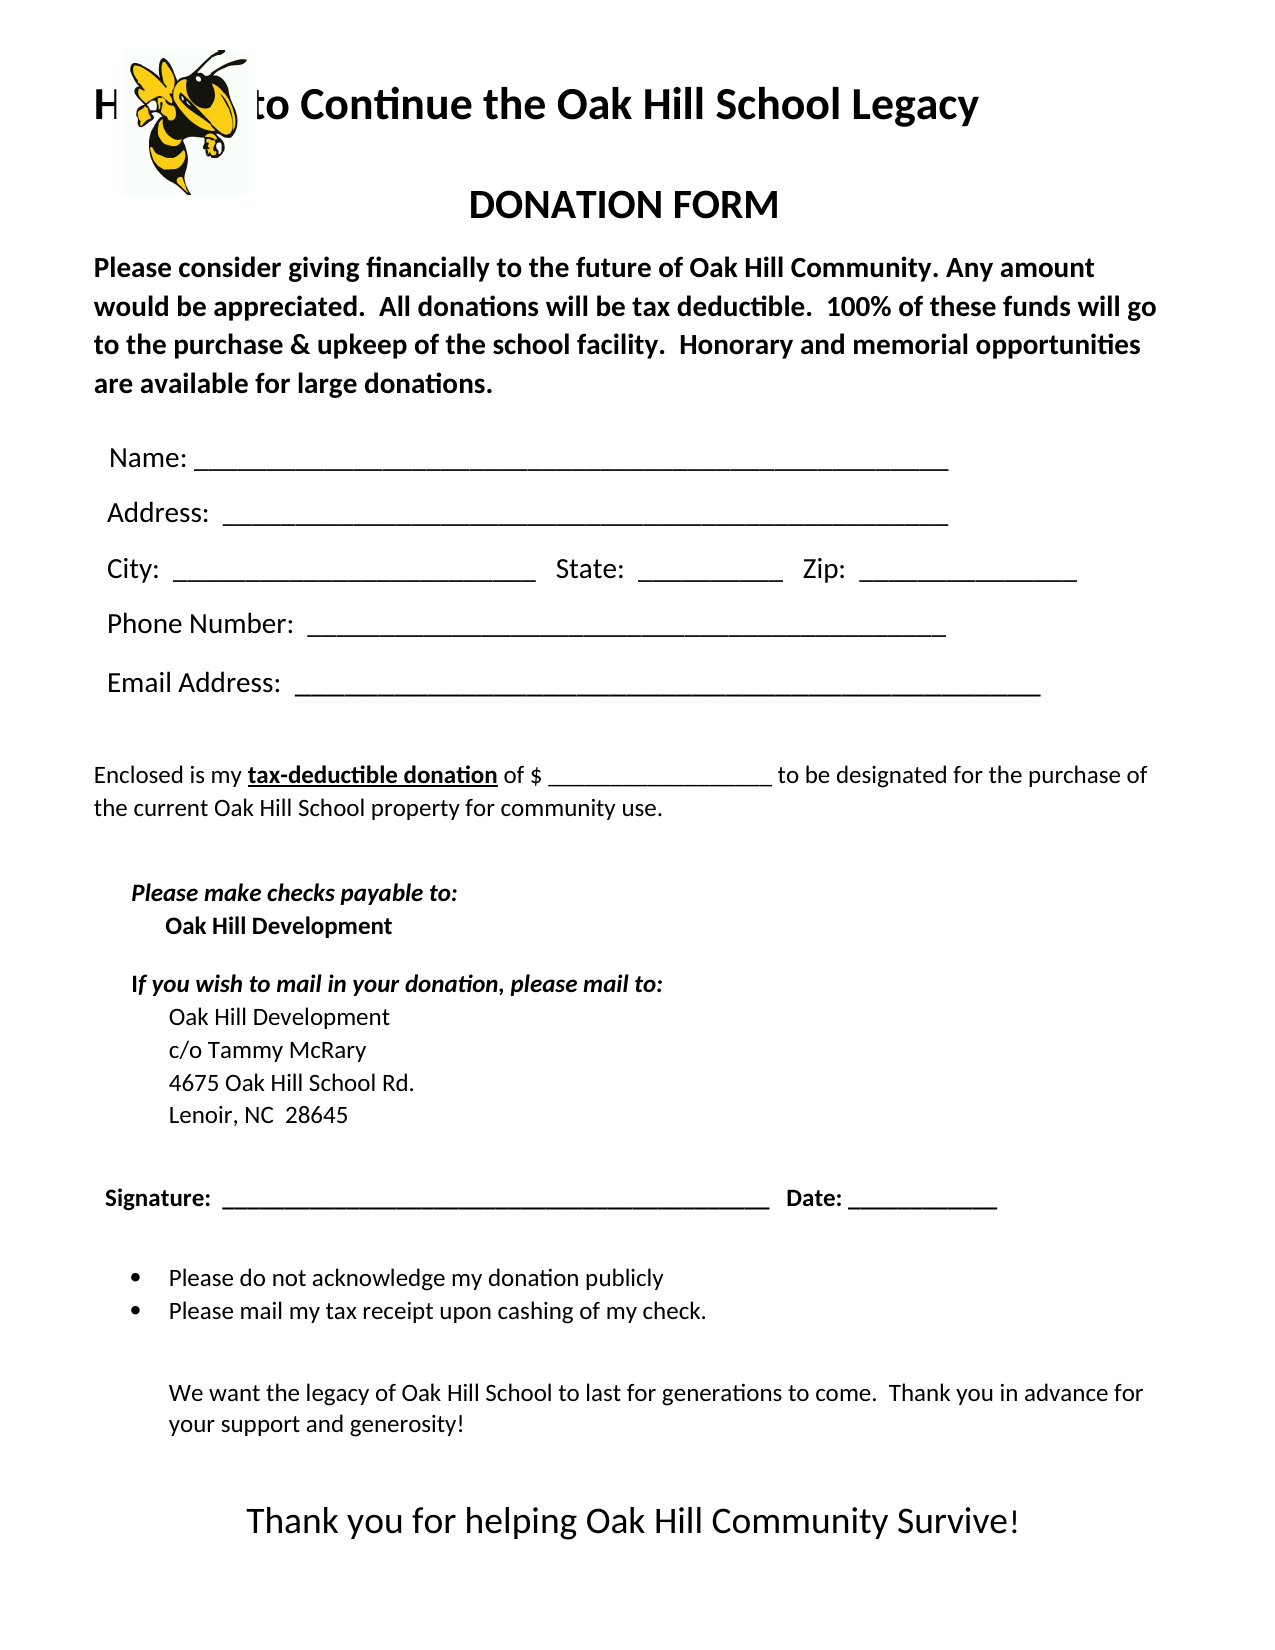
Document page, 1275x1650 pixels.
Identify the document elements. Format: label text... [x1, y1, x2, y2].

text Name: ____________________________________________________ [94, 439, 1172, 475]
list Please mail my tax receipt upon cashing of my check. [131, 1295, 1172, 1325]
text DONATION FORM [394, 178, 1172, 229]
text Phone Number: ____________________________________________ [94, 605, 1172, 640]
list Lenoir, NC 28645 [131, 1099, 1172, 1130]
list 4675 Oak Hill School Rd. [131, 1067, 1172, 1097]
text City: _________________________ State: __________ Zip: _______________ [94, 550, 1172, 585]
text Address: __________________________________________________ [94, 494, 1172, 530]
list Please do not acknowledge my donation publicly [131, 1262, 1172, 1292]
text Enclosed is my tax-deductible donation of $ __________________ to be designated for the purchase of the current Oak Hill School property for community use. [94, 759, 1172, 822]
list Oak Hill Development [131, 910, 1172, 941]
text Signature: ____________________________________________ Date: ____________ [94, 1182, 1172, 1213]
list Please make checks payable to: [131, 877, 1172, 908]
picture [116, 50, 258, 195]
list We want the legacy of Oak Hill School to last for generations to come. Thank you in advance for your support and generosity! [169, 1377, 1172, 1438]
text Thank you for helping Oak Hill Community Survive! [94, 1497, 1172, 1543]
list Oak Hill Development [131, 1001, 1172, 1031]
text Email Address: _____________________________________________ [94, 660, 1172, 701]
text Please consider giving financially to the future of Oak Hill Community. Any amount would be appreciated. All donations will be tax deductible. 100% of these funds will go to the purchase & upkeep of the school facility. Honorary and memorial opportunities are available for large donations. [94, 249, 1172, 400]
list If you wish to mail in your donation, please mail to: [131, 968, 1172, 998]
list c/o Tammy McRary [131, 1034, 1172, 1064]
